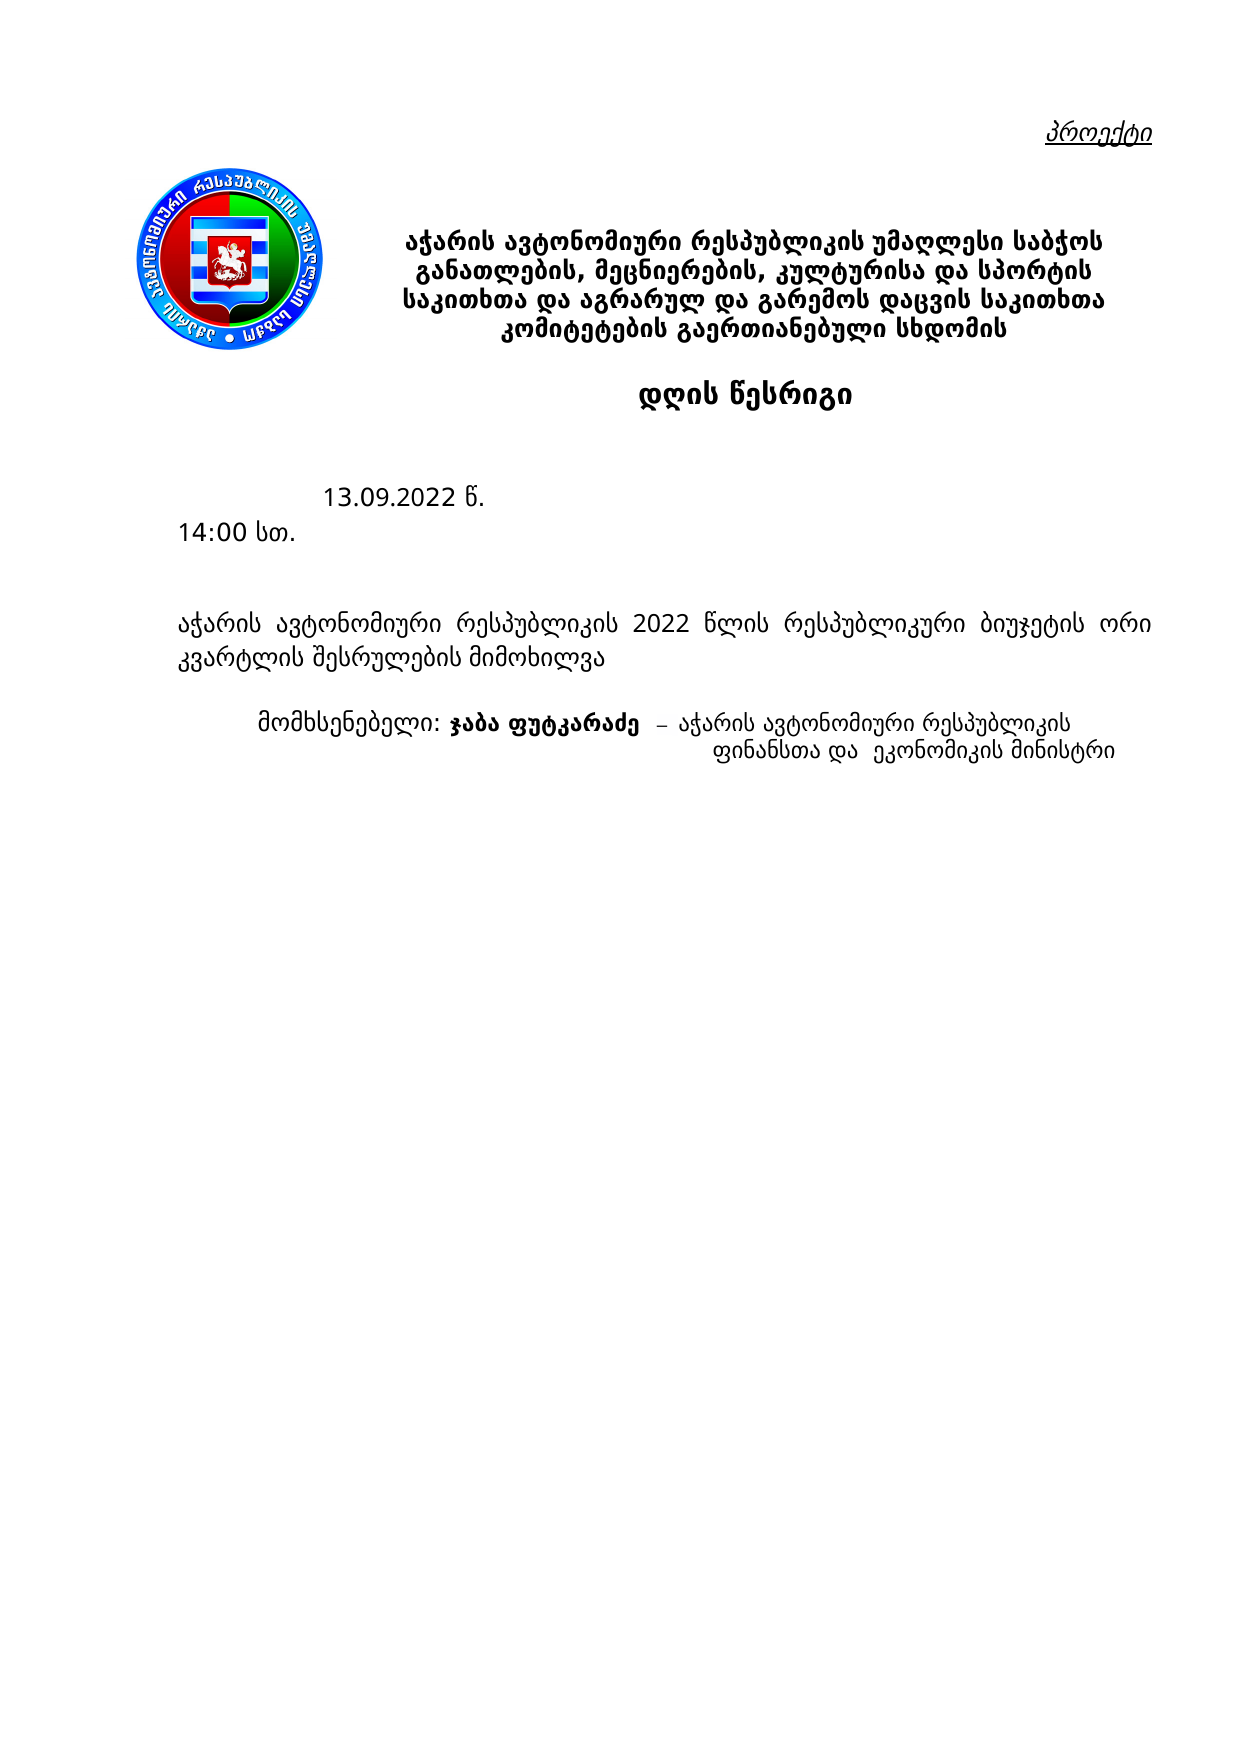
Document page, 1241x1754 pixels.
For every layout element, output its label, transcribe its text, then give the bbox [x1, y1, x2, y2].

list აჭარის ავტონომიური რესპუბლიკის 2022 წლის რესპუბლიკური ბიუჯეტის ორი კვარტლის შესრულების მიმოხილვა [177, 606, 1152, 674]
text 13.09.2022 წ. 14:00 სთ. [177, 480, 1152, 548]
text დღის წესრიგი [177, 377, 1152, 411]
text აჭარის ავტონომიური რესპუბლიკის უმაღლესი საბჭოს განათლების, მეცნიერების, კულტურისა და სპორტის საკითხთა და აგრარულ და გარემოს დაცვის საკითხთა კომიტეტების გაერთიანებული სხდომის [337, 227, 1152, 343]
picture [124, 161, 337, 355]
text ფინანსთა და ეკონომიკის მინისტრი [177, 737, 1152, 764]
text მომხსენებელი: ჯაბა ფუტკარაძე – აჭარის ავტონომიური რესპუბლიკის [177, 708, 1152, 737]
text პროექტი [177, 118, 1152, 147]
